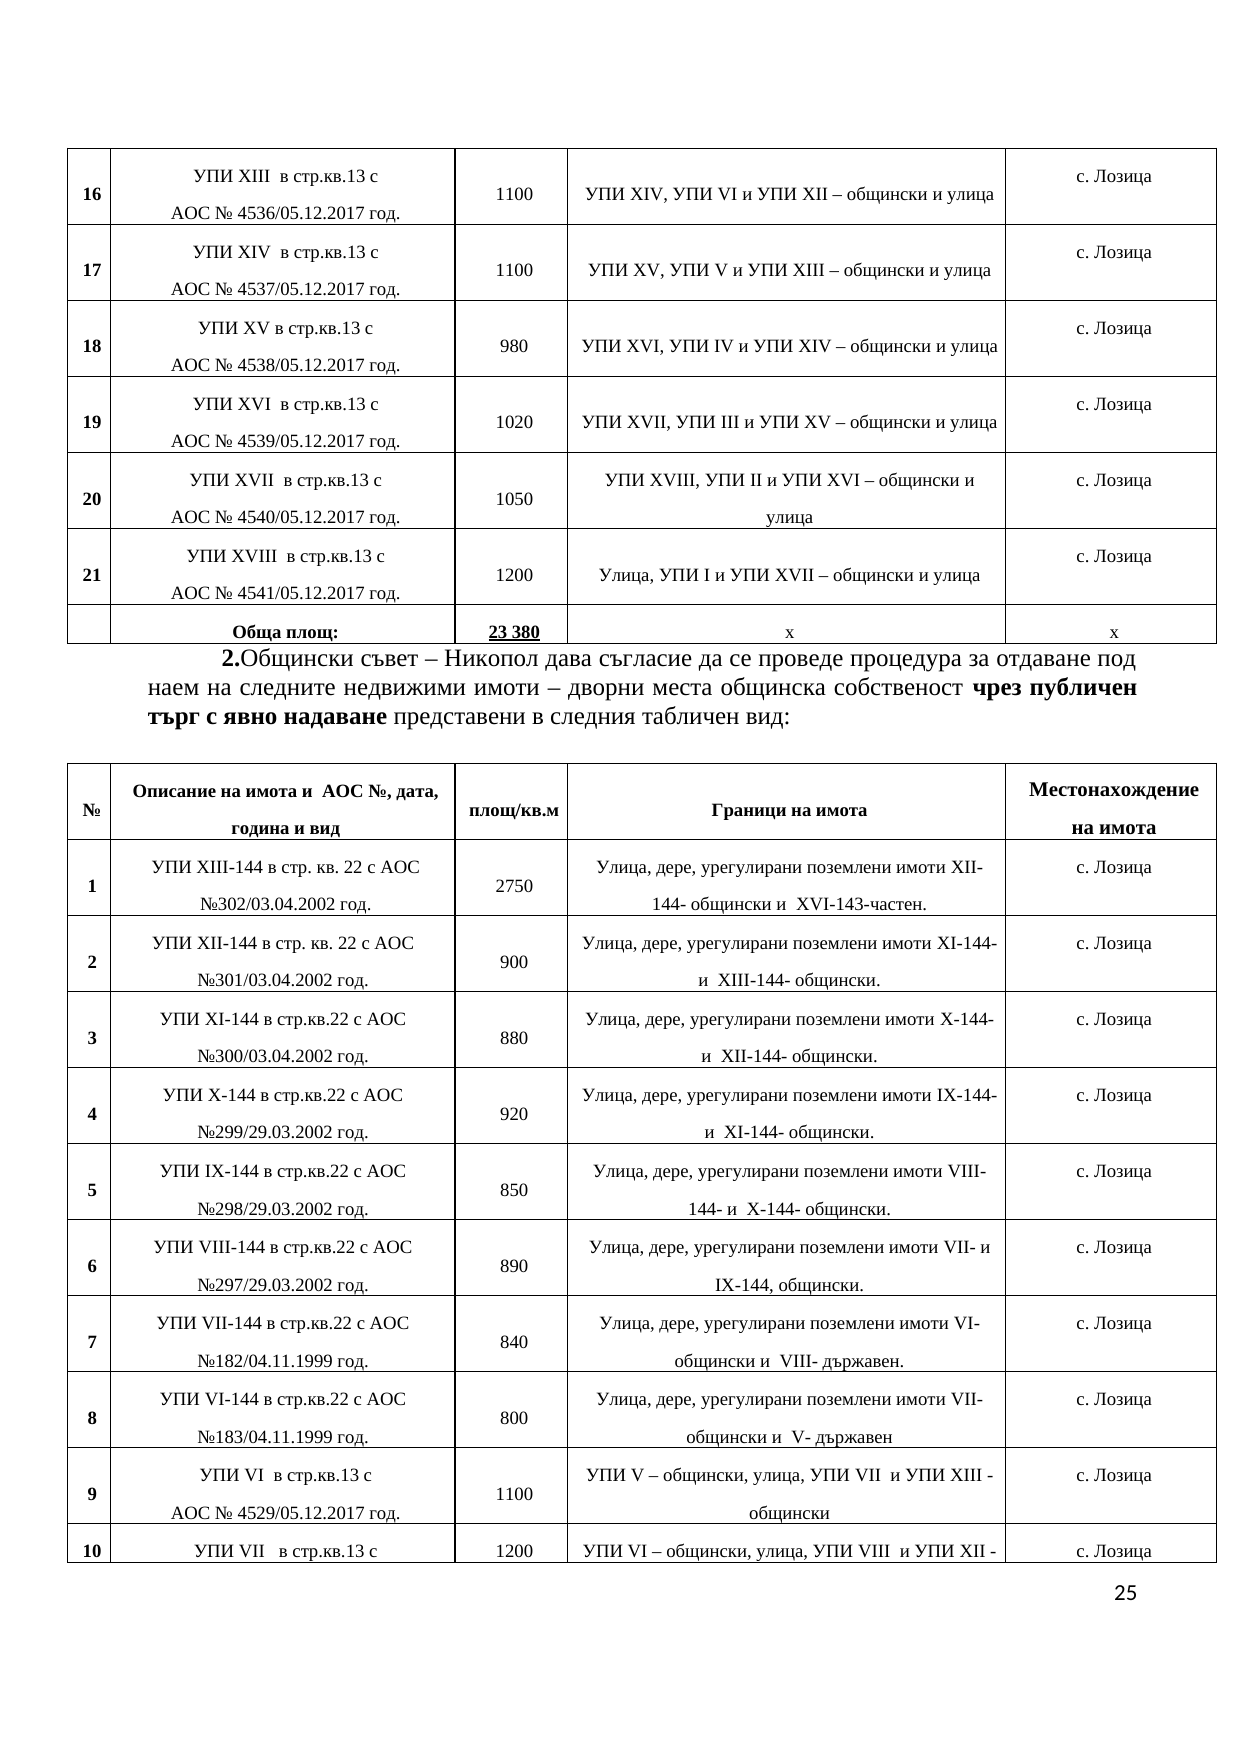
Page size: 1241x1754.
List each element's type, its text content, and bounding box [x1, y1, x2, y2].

table_cell 8 [68, 1372, 110, 1447]
table_cell [68, 605, 110, 642]
table_cell Улица, дере, урегулирани поземлени имоти XI-144- и XIII-144- общински. [568, 916, 1005, 991]
table_cell 1100 [456, 149, 567, 224]
table_cell Улица, дере, урегулирани поземлени имоти VIII-144- и X-144- общински. [568, 1144, 1005, 1219]
table_cell УПИ VI-144 в стр.кв.22 с АОС №183/04.11.1999 год. [111, 1372, 454, 1447]
table_cell с. Лозица [1006, 1296, 1216, 1371]
table_cell УПИ VII-144 в стр.кв.22 с АОС №182/04.11.1999 год. [111, 1296, 454, 1371]
table_cell 19 [68, 377, 110, 452]
table_cell х [1006, 605, 1216, 642]
table_cell 2 [68, 916, 110, 991]
table_cell 920 [456, 1068, 567, 1143]
table_header № [68, 764, 110, 839]
table_cell 1050 [456, 453, 567, 528]
table_cell с. Лозица [1006, 453, 1216, 528]
table_cell УПИ XVII, УПИ III и УПИ XV – общински и улица [568, 377, 1005, 452]
table_cell 980 [456, 301, 567, 376]
table_cell с. Лозица [1006, 377, 1216, 452]
table_cell 4 [68, 1068, 110, 1143]
table_cell 880 [456, 992, 567, 1067]
table_cell 7 [68, 1296, 110, 1371]
table_cell 900 [456, 916, 567, 991]
table_cell с. Лозица [1006, 1144, 1216, 1219]
table_cell Улица, дере, урегулирани поземлени имоти VII- и IX-144, общински. [568, 1220, 1005, 1295]
table_header Граници на имота [568, 764, 1005, 839]
table_cell УПИ XIV в стр.кв.13 с АОС № 4537/05.12.2017 год. [111, 225, 454, 300]
table_cell с. Лозица [1006, 1220, 1216, 1295]
table_cell УПИ XVIII в стр.кв.13 с АОС № 4541/05.12.2017 год. [111, 529, 454, 604]
table_cell Улица, дере, урегулирани поземлени имоти VI- общински и VIII- държавен. [568, 1296, 1005, 1371]
table_cell с. Лозица [1006, 1524, 1216, 1562]
table_cell 23 380 [456, 605, 567, 642]
table_cell УПИ IX-144 в стр.кв.22 с АОС №298/29.03.2002 год. [111, 1144, 454, 1219]
table_cell Обща площ: [111, 605, 454, 642]
table_cell с. Лозица [1006, 916, 1216, 991]
table_cell УПИ X-144 в стр.кв.22 с АОС №299/29.03.2002 год. [111, 1068, 454, 1143]
table_cell 1200 [456, 1524, 567, 1562]
table_cell 3 [68, 992, 110, 1067]
table_cell 1 [68, 840, 110, 915]
table_cell 16 [68, 149, 110, 224]
table_cell 850 [456, 1144, 567, 1219]
table_cell УПИ XI-144 в стр.кв.22 с АОС №300/03.04.2002 год. [111, 992, 454, 1067]
table_cell УПИ VI в стр.кв.13 с АОС № 4529/05.12.2017 год. [111, 1448, 454, 1523]
table_cell Улица, УПИ I и УПИ XVII – общински и улица [568, 529, 1005, 604]
table_cell 9 [68, 1448, 110, 1523]
table_cell УПИ XVII в стр.кв.13 с АОС № 4540/05.12.2017 год. [111, 453, 454, 528]
table_cell с. Лозица [1006, 149, 1216, 224]
table_cell УПИ XII-144 в стр. кв. 22 с АОС №301/03.04.2002 год. [111, 916, 454, 991]
table_cell УПИ XV, УПИ V и УПИ XIII – общински и улица [568, 225, 1005, 300]
table_cell с. Лозица [1006, 992, 1216, 1067]
table_cell 10 [68, 1524, 110, 1562]
table_cell 840 [456, 1296, 567, 1371]
table_header Местонахождение на имота [1006, 764, 1216, 839]
table_cell УПИ XIII-144 в стр. кв. 22 с АОС №302/03.04.2002 год. [111, 840, 454, 915]
table_cell УПИ V – общински, улица, УПИ VII и УПИ XIII - общински [568, 1448, 1005, 1523]
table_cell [568, 1524, 1005, 1562]
table_cell с. Лозица [1006, 1068, 1216, 1143]
table_cell с. Лозица [1006, 1448, 1216, 1523]
table_cell 18 [68, 301, 110, 376]
table_cell 5 [68, 1144, 110, 1219]
table_cell Улица, дере, урегулирани поземлени имоти X-144- и XII-144- общински. [568, 992, 1005, 1067]
table_header площ/кв.м [456, 764, 567, 839]
table_cell 21 [68, 529, 110, 604]
table_cell с. Лозица [1006, 529, 1216, 604]
table_cell 2750 [456, 840, 567, 915]
table_cell с. Лозица [1006, 840, 1216, 915]
table_cell УПИ XIV, УПИ VI и УПИ XII – общински и улица [568, 149, 1005, 224]
table_cell с. Лозица [1006, 225, 1216, 300]
table_cell УПИ XVI в стр.кв.13 с АОС № 4539/05.12.2017 год. [111, 377, 454, 452]
table_cell 1200 [456, 529, 567, 604]
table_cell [111, 1524, 454, 1562]
table_cell 6 [68, 1220, 110, 1295]
table_cell УПИ VIII-144 в стр.кв.22 с АОС №297/29.03.2002 год. [111, 1220, 454, 1295]
table_cell 17 [68, 225, 110, 300]
table_cell Улица, дере, урегулирани поземлени имоти VII- общински и V- държавен [568, 1372, 1005, 1447]
table_cell Улица, дере, урегулирани поземлени имоти XII-144- общински и XVI-143-частен. [568, 840, 1005, 915]
table_cell 1100 [456, 225, 567, 300]
table_cell УПИ XIII в стр.кв.13 с АОС № 4536/05.12.2017 год. [111, 149, 454, 224]
table_cell с. Лозица [1006, 1372, 1216, 1447]
table_cell 800 [456, 1372, 567, 1447]
table_header Описание на имота и АОС №, дата, година и вид [111, 764, 454, 839]
table_cell УПИ XVIII, УПИ II и УПИ XVI – общински и улица [568, 453, 1005, 528]
table_cell Улица, дере, урегулирани поземлени имоти IX-144- и XI-144- общински. [568, 1068, 1005, 1143]
table_cell 890 [456, 1220, 567, 1295]
table_cell УПИ XV в стр.кв.13 с АОС № 4538/05.12.2017 год. [111, 301, 454, 376]
table_cell 20 [68, 453, 110, 528]
table_cell 1020 [456, 377, 567, 452]
table_cell с. Лозица [1006, 301, 1216, 376]
table_cell УПИ XVI, УПИ IV и УПИ XIV – общински и улица [568, 301, 1005, 376]
table_cell х [568, 605, 1005, 642]
text 2.Общински съвет – Никопол дава съгласие да се проведе процедура за отдаване под наем на следните недвижими имоти – дворни места общинска собственост чрез публичен търг с явно надаване представени в следния табличен вид: [148, 644, 1137, 730]
table_cell 1100 [456, 1448, 567, 1523]
